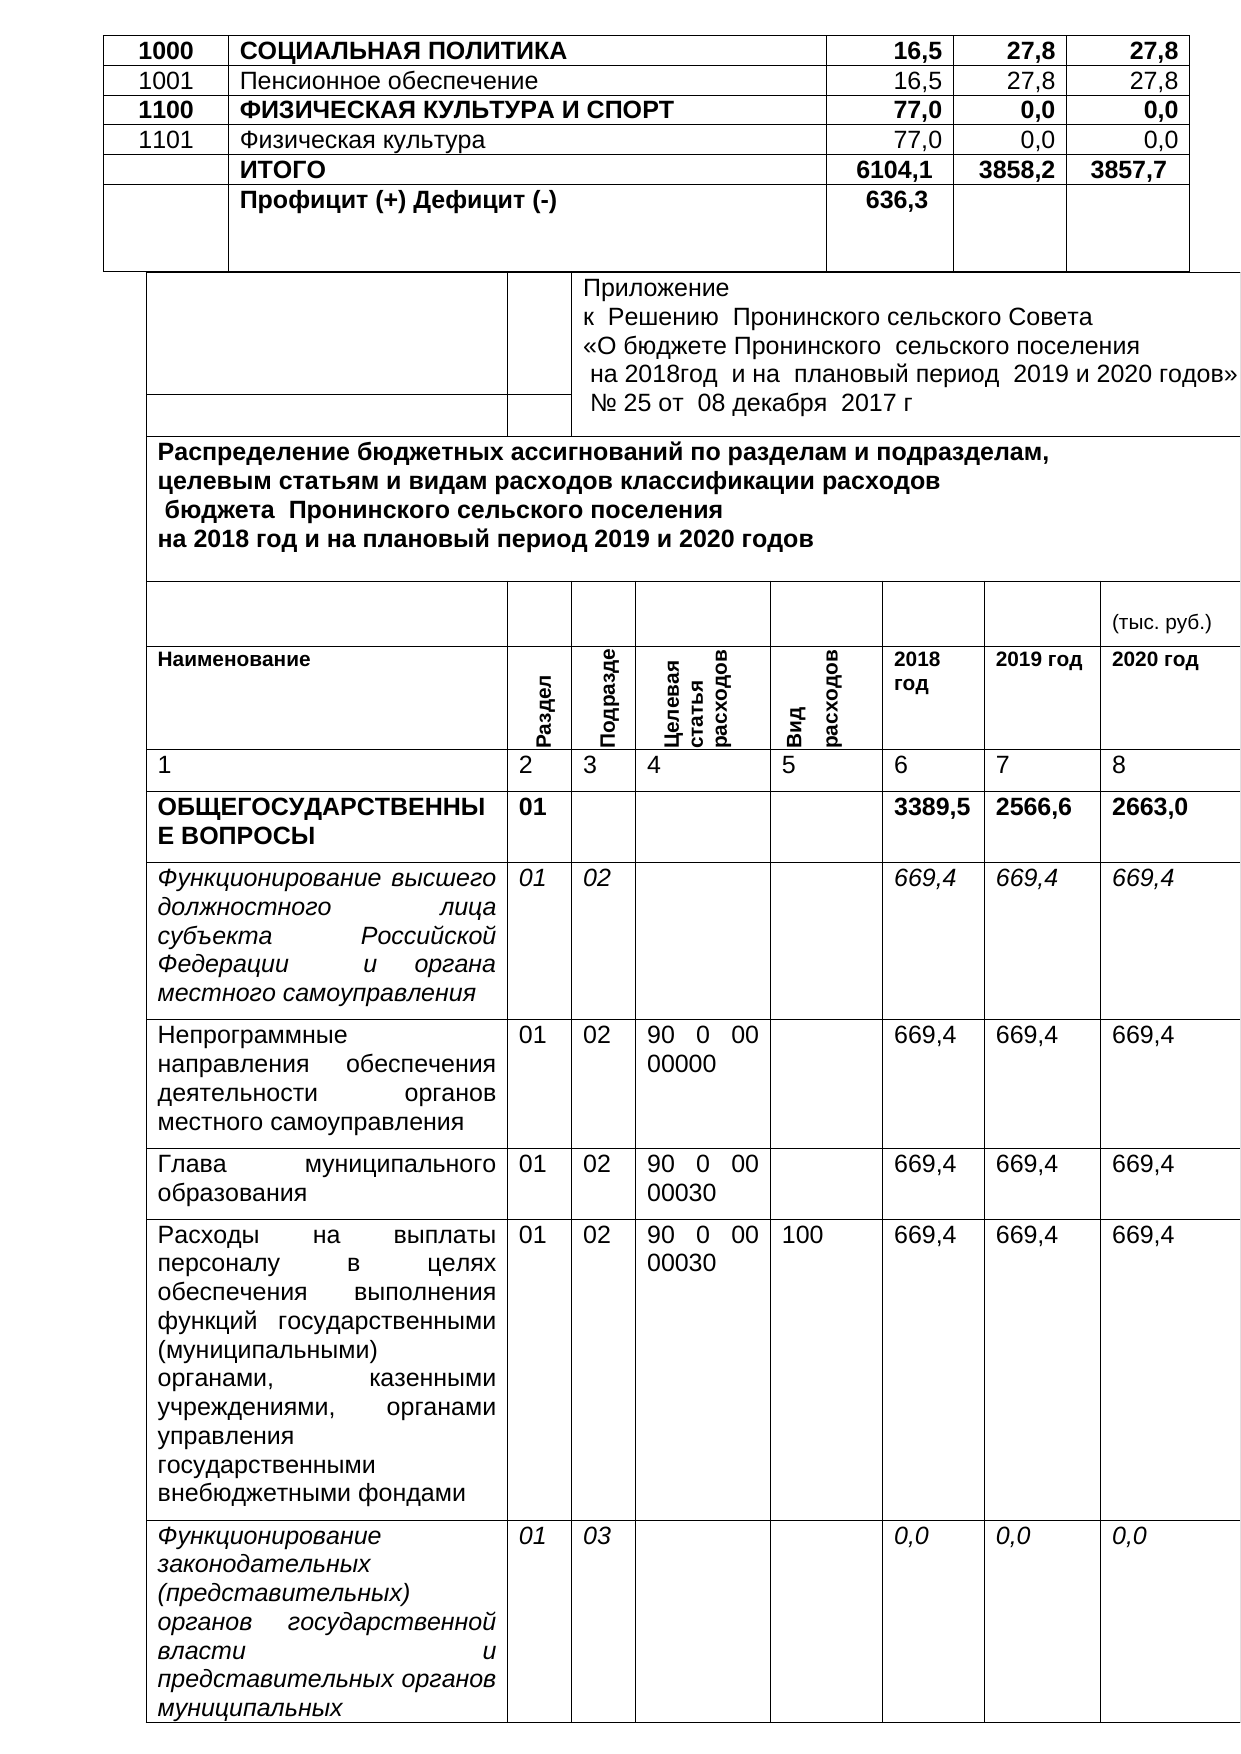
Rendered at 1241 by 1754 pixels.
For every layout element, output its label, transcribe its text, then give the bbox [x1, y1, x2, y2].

table_cell [985, 582, 1100, 646]
table_cell [104, 155, 228, 184]
table_cell 669,4 [985, 1020, 1100, 1148]
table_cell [147, 1521, 507, 1722]
table_cell 0,0 [1067, 125, 1189, 154]
table_cell [147, 582, 507, 646]
table_cell 01 [508, 792, 571, 862]
table_cell 6104,1 [827, 155, 953, 184]
table_cell Пенсионное обеспечение [229, 66, 826, 94]
table_cell 1100 [104, 96, 228, 124]
table_cell 2 [508, 750, 571, 791]
table_cell 90 0 00 00030 [636, 1220, 770, 1519]
table_cell 1 [147, 750, 507, 791]
table_cell [636, 582, 770, 646]
table_cell 90 0 00 00000 [636, 1020, 770, 1148]
table_cell 669,4 [1101, 1220, 1240, 1519]
table_cell [771, 582, 882, 646]
table_cell [147, 395, 507, 436]
table_cell 27,8 [954, 36, 1066, 65]
table_cell 3858,2 [954, 155, 1066, 184]
table_cell 669,4 [883, 1020, 984, 1148]
table_cell 669,4 [1101, 1149, 1240, 1219]
table_cell Подраздел [572, 647, 635, 749]
table_cell 4 [636, 750, 770, 791]
table_cell [883, 582, 984, 646]
table_cell 7 [985, 750, 1100, 791]
table_cell 3 [572, 750, 635, 791]
table_header Приложение 6 к Решению Пронинского сельского Совета «О бюджете Пронинского сельского поселения на 2018год и на плановый период 2019 и 2020 годов» № 25 от 08 декабря 2017 г [572, 273, 1240, 436]
table_cell [104, 185, 228, 271]
table_cell Наименование [147, 647, 507, 749]
table_cell Глава муниципального образования [147, 1149, 507, 1219]
table_cell 27,8 [1067, 36, 1189, 65]
table_cell 01 [508, 1020, 571, 1148]
table_cell 1001 [104, 66, 228, 94]
table_cell 6 [883, 750, 984, 791]
table_cell 669,4 [1101, 863, 1240, 1019]
table_cell 669,4 [985, 863, 1100, 1019]
table_cell ИТОГО [229, 155, 826, 184]
table_cell Раздел [508, 647, 571, 749]
table_cell 0,0 [1067, 96, 1189, 124]
table_cell 2020 год [1101, 647, 1240, 749]
table_cell [636, 863, 770, 1019]
table_cell 03 [572, 1521, 635, 1722]
table_cell [771, 1020, 882, 1148]
table_cell Физическая культура [229, 125, 826, 154]
table_cell [572, 792, 635, 862]
table_cell 3857,7 [1067, 155, 1189, 184]
table_cell 0,0 [985, 1521, 1100, 1722]
table_cell 636,3 [827, 185, 953, 271]
table_cell 0,0 [883, 1521, 984, 1722]
table_cell 0,0 [1101, 1521, 1240, 1722]
table_cell [636, 1521, 770, 1722]
table_cell 01 [508, 1149, 571, 1219]
table_cell 669,4 [985, 1220, 1100, 1519]
table_cell 669,4 [883, 1149, 984, 1219]
table_cell [771, 792, 882, 862]
table_cell 1101 [104, 125, 228, 154]
table_cell 16,5 [827, 66, 953, 94]
table_cell 90 0 00 00030 [636, 1149, 770, 1219]
table_cell Распределение бюджетных ассигнований по разделам и подразделам, целевым статьям и видам расходов классификации расходов бюджета Пронинского сельского поселения на 2018 год и на плановый период 2019 и 2020 годов [147, 437, 1240, 581]
table_cell Вид расходов [771, 647, 882, 749]
table_cell 77,0 [827, 96, 953, 124]
table_cell 669,4 [883, 863, 984, 1019]
table_cell 2019 год [985, 647, 1100, 749]
table_cell 0,0 [954, 125, 1066, 154]
table_cell 5 [771, 750, 882, 791]
table_cell 0,0 [954, 96, 1066, 124]
table_cell 01 [508, 1220, 571, 1519]
table_cell Профицит (+) Дефицит (-) [229, 185, 826, 271]
table_cell [636, 792, 770, 862]
table_cell 3389,5 [883, 792, 984, 862]
table_cell 2018 год [883, 647, 984, 749]
table_cell 27,8 [1067, 66, 1189, 94]
table_cell 669,4 [985, 1149, 1100, 1219]
table_cell ФИЗИЧЕСКАЯ КУЛЬТУРА И СПОРТ [229, 96, 826, 124]
table_cell 02 [572, 1220, 635, 1519]
table_cell [771, 1149, 882, 1219]
table_cell 77,0 [827, 125, 953, 154]
table_cell 669,4 [1101, 1020, 1240, 1148]
table_cell СОЦИАЛЬНАЯ ПОЛИТИКА [229, 36, 826, 65]
table_cell 100 [771, 1220, 882, 1519]
table_cell [771, 863, 882, 1019]
table_cell Функционирование высшего должностного лица субъекта Российской Федерации и органа местного самоуправления [147, 863, 507, 1019]
table_cell [954, 185, 1066, 271]
table_cell [771, 1521, 882, 1722]
table_cell 669,4 [883, 1220, 984, 1519]
table_cell 2663,0 [1101, 792, 1240, 862]
table_cell 01 [508, 863, 571, 1019]
table_header [508, 273, 571, 394]
table_cell Непрограммные направления обеспечения деятельности органов местного самоуправления [147, 1020, 507, 1148]
table_cell [508, 395, 571, 436]
table_cell [1067, 185, 1189, 271]
table_cell [572, 582, 635, 646]
table_cell 8 [1101, 750, 1240, 791]
table_cell 27,8 [954, 66, 1066, 94]
table_cell 16,5 [827, 36, 953, 65]
table_cell 02 [572, 1149, 635, 1219]
table_cell [508, 582, 571, 646]
table_cell ОБЩЕГОСУДАРСТВЕННЫЕ ВОПРОСЫ [147, 792, 507, 862]
table_header [147, 273, 507, 394]
table_cell 2566,6 [985, 792, 1100, 862]
table_cell 02 [572, 1020, 635, 1148]
table_cell 01 [508, 1521, 571, 1722]
table_cell 1000 [104, 36, 228, 65]
table_cell (тыс. руб.) [1101, 582, 1240, 646]
table_cell Целевая статья расходов [636, 647, 770, 749]
table_cell 02 [572, 863, 635, 1019]
